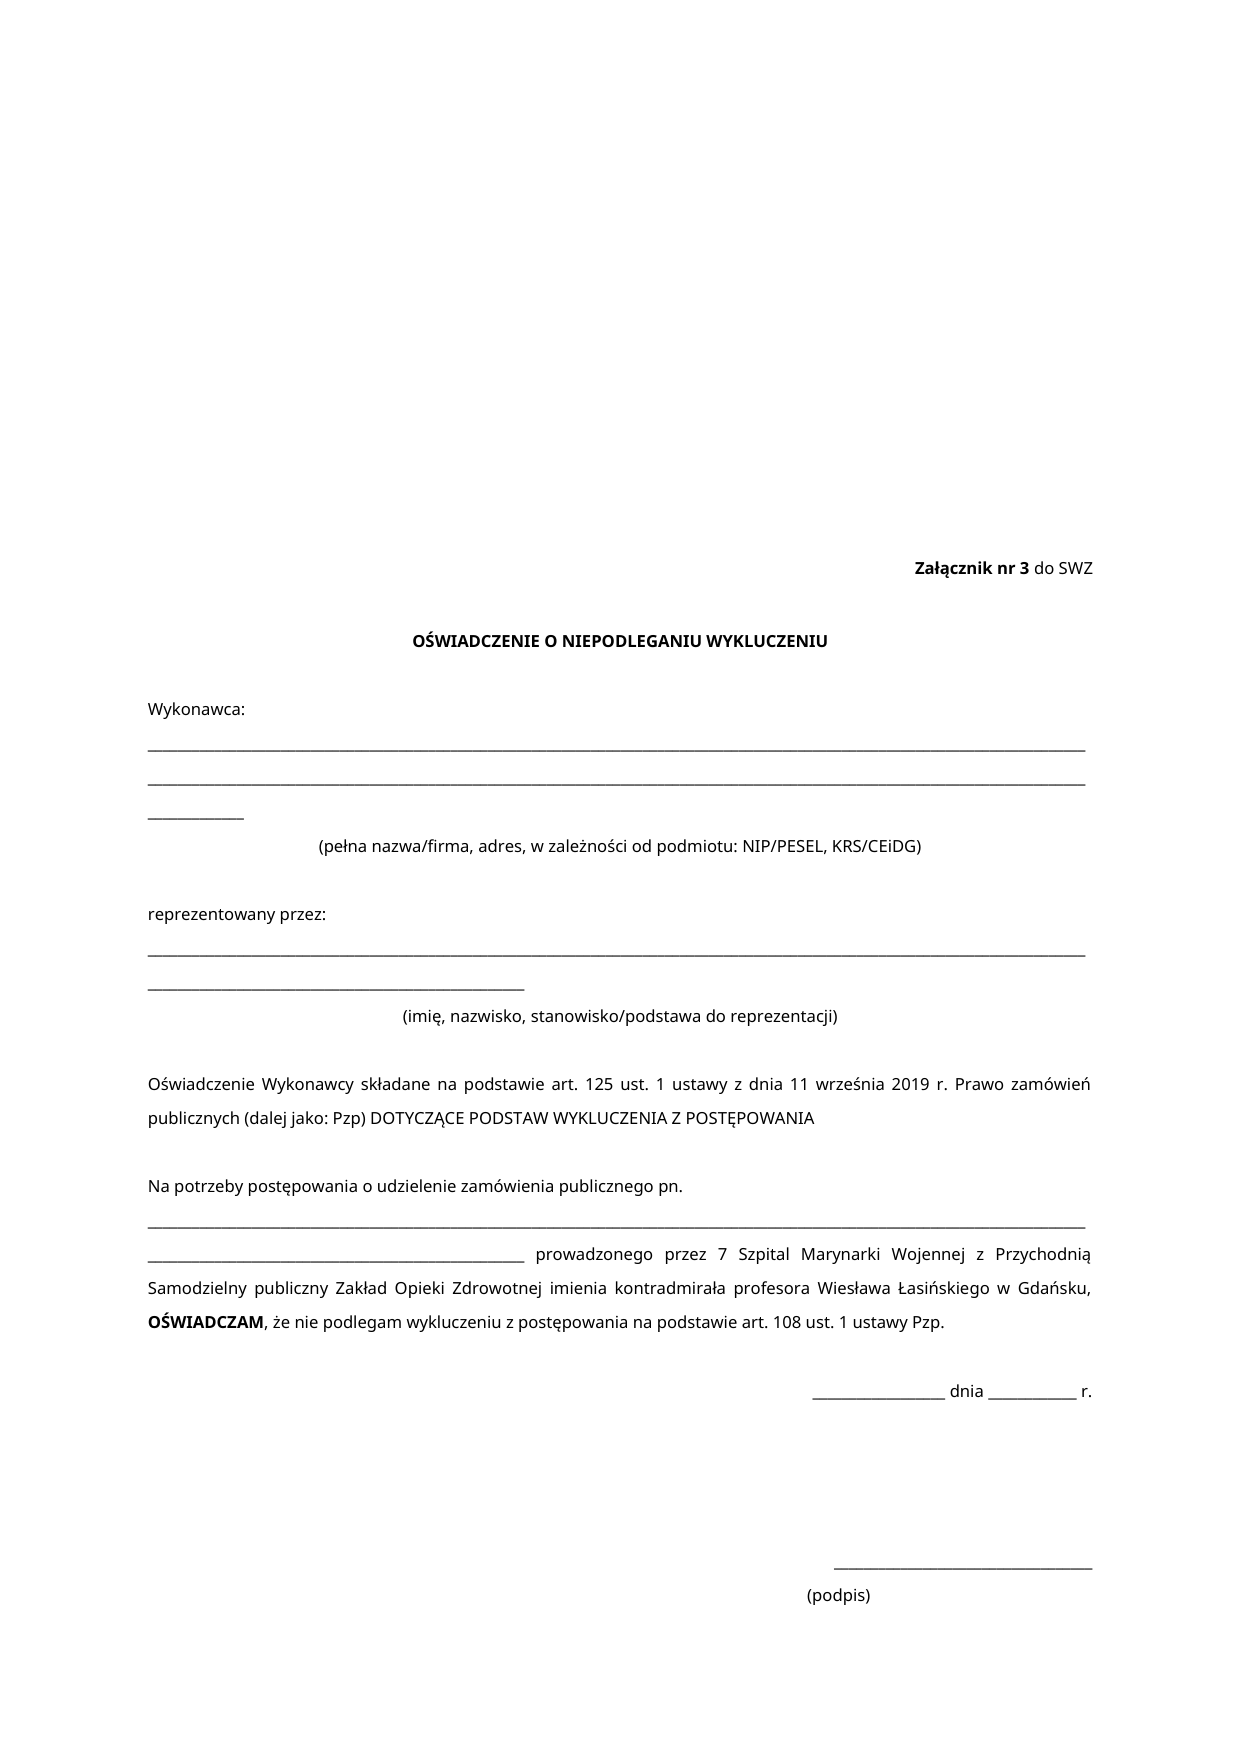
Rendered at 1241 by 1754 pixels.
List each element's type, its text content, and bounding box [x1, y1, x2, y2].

text ___________________________________________________________________________________________________________________________________________________________________________________________________________________________________________________________________________ [148, 732, 1093, 823]
text Na potrzeby postępowania o udzielenie zamówienia publicznego pn. [148, 1175, 1093, 1197]
text (imię, nazwisko, stanowisko/podstawa do reprezentacji) [148, 1004, 1093, 1027]
text __________________ dnia ____________ r. [148, 1379, 1093, 1402]
text ___________________________________ [148, 1549, 1093, 1572]
text Wykonawca: [148, 698, 1093, 721]
text OŚWIADCZENIE O NIEPODLEGANIU WYKLUCZENIU [148, 630, 1093, 652]
text (pełna nazwa/firma, adres, w zależności od podmiotu: NIP/PESEL, KRS/CEiDG) [148, 834, 1093, 857]
text Oświadczenie Wykonawcy składane na podstawie art. 125 ust. 1 ustawy z dnia 11 września 2019 r. Prawo zamówień publicznych (dalej jako: Pzp) DOTYCZĄCE PODSTAW WYKLUCZENIA Z POSTĘPOWANIA [148, 1073, 1093, 1129]
text reprezentowany przez: [148, 902, 1093, 925]
text Załącznik nr 3 do SWZ [148, 556, 1093, 579]
text __________________________________________________________________________________________________________________________________________________________________________________ prowadzonego przez 7 Szpital Marynarki Wojennej z Przychodnią Samodzielny publiczny Zakład Opieki Zdrowotnej imienia kontradmirała profesora Wiesława Łasińskiego w Gdańsku, OŚWIADCZAM, że nie podlegam wykluczeniu z postępowania na podstawie art. 108 ust. 1 ustawy Pzp. [148, 1209, 1093, 1334]
text (podpis) [148, 1583, 1093, 1606]
text __________________________________________________________________________________________________________________________________________________________________________________ [148, 936, 1093, 993]
